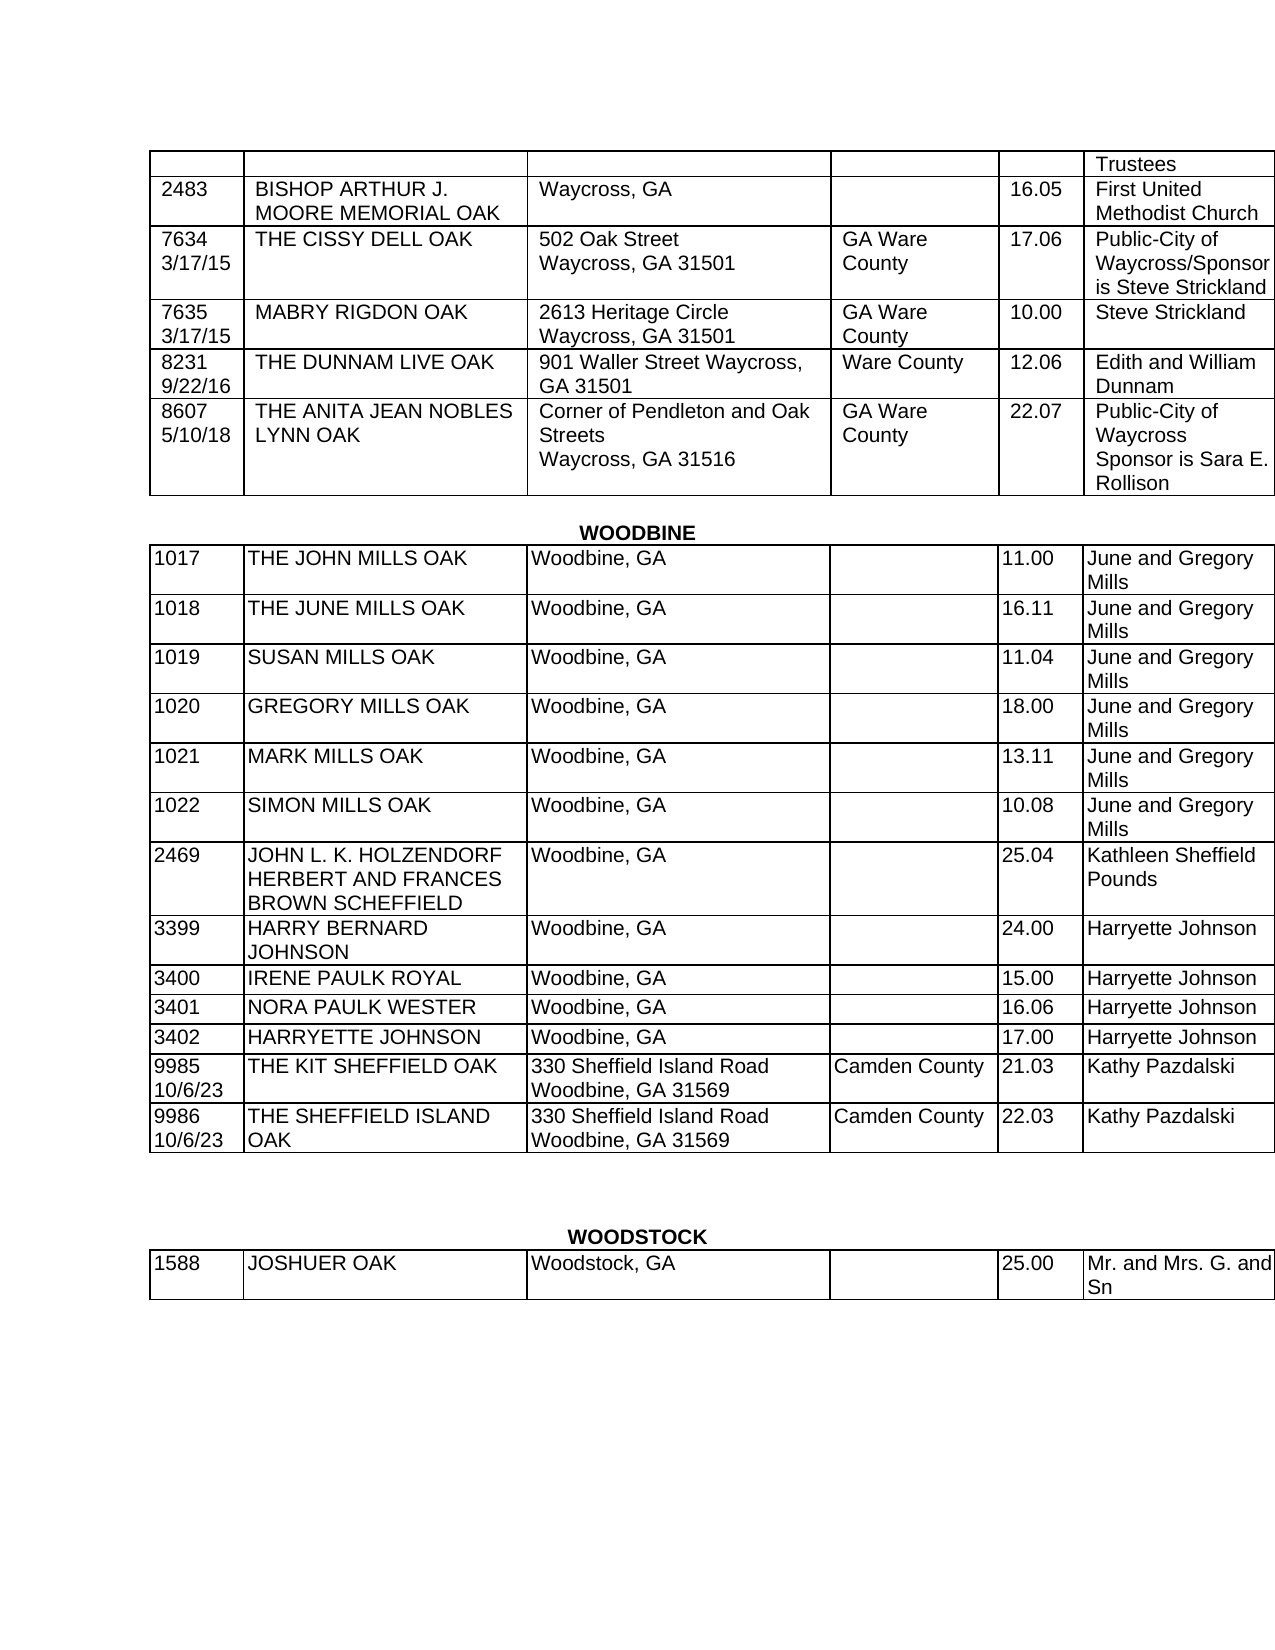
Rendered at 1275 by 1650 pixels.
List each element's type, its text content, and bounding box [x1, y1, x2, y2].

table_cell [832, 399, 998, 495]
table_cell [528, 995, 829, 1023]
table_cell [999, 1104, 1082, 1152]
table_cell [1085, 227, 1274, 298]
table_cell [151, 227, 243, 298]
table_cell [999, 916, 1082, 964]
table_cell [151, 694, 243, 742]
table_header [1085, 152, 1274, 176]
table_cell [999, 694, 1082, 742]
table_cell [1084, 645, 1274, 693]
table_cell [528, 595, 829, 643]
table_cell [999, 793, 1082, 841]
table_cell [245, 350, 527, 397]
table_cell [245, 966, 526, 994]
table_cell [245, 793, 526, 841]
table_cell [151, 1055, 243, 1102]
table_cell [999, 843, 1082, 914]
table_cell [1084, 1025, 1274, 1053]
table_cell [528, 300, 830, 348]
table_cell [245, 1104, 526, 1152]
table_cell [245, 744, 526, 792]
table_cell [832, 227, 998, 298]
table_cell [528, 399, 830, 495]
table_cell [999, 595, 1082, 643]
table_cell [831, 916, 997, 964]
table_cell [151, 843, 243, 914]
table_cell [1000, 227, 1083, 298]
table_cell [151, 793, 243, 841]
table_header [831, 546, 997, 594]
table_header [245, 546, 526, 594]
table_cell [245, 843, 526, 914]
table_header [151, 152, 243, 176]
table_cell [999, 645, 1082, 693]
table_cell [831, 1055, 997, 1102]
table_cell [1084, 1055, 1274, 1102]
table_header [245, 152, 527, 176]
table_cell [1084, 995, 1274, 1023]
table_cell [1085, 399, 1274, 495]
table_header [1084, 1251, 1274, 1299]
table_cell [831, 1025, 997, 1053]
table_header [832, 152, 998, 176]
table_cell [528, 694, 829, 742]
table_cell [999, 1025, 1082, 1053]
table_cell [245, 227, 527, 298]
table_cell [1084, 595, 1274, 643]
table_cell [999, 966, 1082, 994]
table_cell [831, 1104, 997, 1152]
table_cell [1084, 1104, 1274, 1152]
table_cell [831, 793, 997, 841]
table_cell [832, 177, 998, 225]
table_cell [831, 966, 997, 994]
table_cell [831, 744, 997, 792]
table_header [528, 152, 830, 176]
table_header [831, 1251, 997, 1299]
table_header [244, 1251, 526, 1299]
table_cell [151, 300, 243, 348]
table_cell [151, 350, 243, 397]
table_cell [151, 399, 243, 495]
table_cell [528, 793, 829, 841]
text WOODSTOCK [150, 1225, 1125, 1249]
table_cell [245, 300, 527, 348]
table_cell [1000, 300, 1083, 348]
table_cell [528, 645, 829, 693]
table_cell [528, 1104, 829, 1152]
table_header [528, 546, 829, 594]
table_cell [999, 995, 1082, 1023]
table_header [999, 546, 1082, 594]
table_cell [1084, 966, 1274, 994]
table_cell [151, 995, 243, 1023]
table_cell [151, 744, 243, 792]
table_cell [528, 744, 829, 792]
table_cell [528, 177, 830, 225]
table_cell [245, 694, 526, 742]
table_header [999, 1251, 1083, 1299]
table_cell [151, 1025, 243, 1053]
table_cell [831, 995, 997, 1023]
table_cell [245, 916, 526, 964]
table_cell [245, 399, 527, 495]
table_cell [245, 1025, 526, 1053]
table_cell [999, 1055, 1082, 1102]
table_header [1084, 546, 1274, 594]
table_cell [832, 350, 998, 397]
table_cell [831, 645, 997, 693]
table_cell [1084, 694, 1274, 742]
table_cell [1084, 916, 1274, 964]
text WOODBINE [150, 520, 1125, 544]
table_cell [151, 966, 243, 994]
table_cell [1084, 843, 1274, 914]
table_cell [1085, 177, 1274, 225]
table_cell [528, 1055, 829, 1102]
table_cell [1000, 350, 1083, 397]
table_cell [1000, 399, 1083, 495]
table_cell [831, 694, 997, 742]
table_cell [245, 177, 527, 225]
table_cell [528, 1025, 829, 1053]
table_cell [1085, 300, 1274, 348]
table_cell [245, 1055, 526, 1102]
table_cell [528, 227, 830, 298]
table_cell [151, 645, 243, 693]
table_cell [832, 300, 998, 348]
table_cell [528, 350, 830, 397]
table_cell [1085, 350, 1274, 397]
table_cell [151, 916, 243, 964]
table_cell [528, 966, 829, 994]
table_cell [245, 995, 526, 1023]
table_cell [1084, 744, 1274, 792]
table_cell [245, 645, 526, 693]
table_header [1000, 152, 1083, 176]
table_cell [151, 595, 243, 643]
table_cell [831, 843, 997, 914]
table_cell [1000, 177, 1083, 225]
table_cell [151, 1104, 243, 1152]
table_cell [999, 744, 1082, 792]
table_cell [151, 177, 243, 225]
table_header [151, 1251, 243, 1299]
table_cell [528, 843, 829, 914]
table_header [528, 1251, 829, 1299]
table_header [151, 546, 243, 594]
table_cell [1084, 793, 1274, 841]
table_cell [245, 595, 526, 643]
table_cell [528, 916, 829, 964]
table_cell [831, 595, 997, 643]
